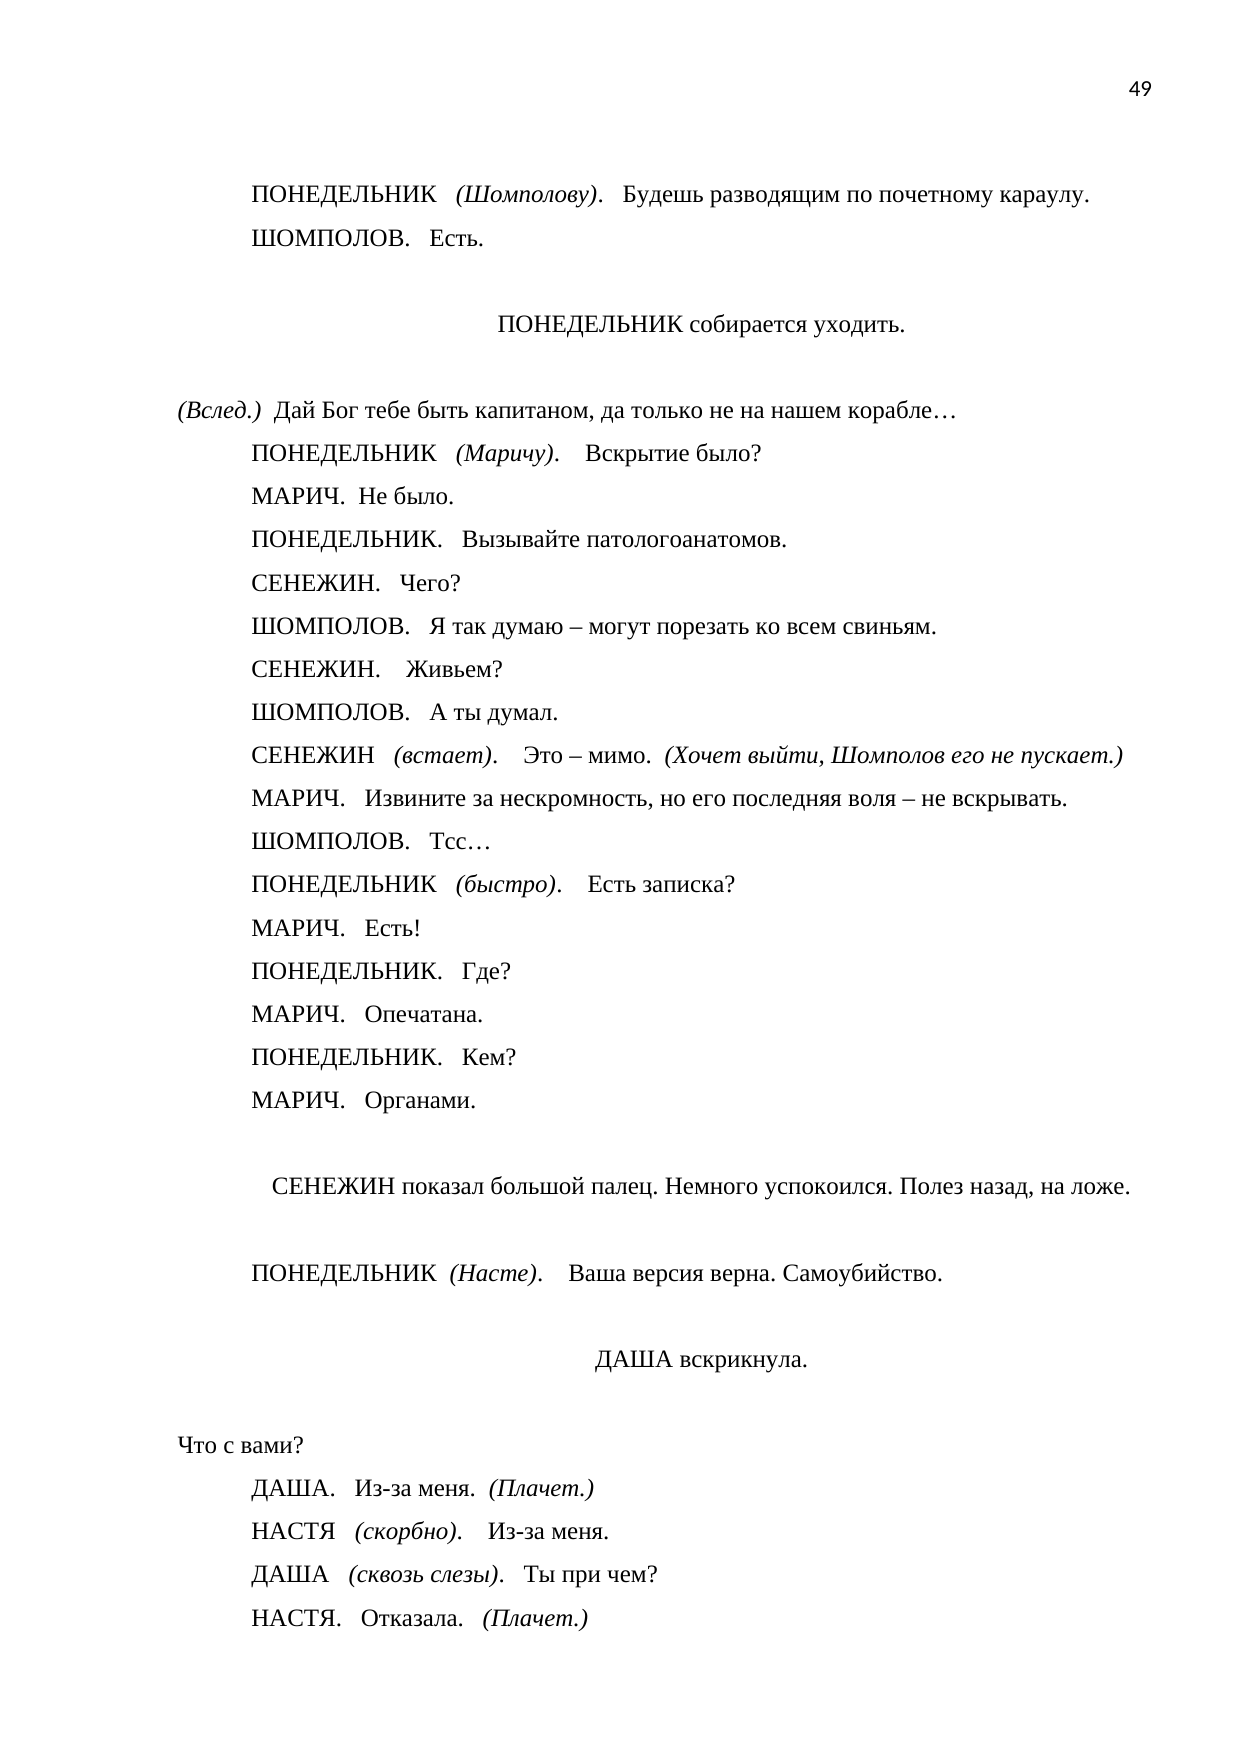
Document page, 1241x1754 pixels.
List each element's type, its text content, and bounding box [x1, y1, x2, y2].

text ПОНЕДЕЛЬНИК. Где? [177, 956, 1152, 984]
text СЕНЕЖИН показал большой палец. Немного успокоился. Полез назад, на ложе. [177, 1171, 1152, 1200]
text НАСТЯ. Отказала. (Плачет.) [177, 1603, 1152, 1631]
text МАРИЧ. Не было. [177, 481, 1152, 510]
text ШОМПОЛОВ. Тсс… [177, 826, 1152, 855]
text (Вслед.) Дай Бог тебе быть капитаном, да только не на нашем корабле… [177, 395, 1152, 424]
text СЕНЕЖИН (встает). Это – мимо. (Хочет выйти, Шомполов его не пускает.) [177, 740, 1152, 769]
text МАРИЧ. Органами. [177, 1085, 1152, 1114]
text ПОНЕДЕЛЬНИК (Насте). Ваша версия верна. Самоубийство. [177, 1258, 1152, 1286]
text ДАША вскрикнула. [177, 1344, 1152, 1373]
text МАРИЧ. Есть! [177, 913, 1152, 941]
text ПОНЕДЕЛЬНИК (Маричу). Вскрытие было? [177, 438, 1152, 467]
text ПОНЕДЕЛЬНИК (быстро). Есть записка? [177, 869, 1152, 898]
text ШОМПОЛОВ. Есть. [177, 223, 1152, 251]
text Что с вами? [177, 1430, 1152, 1459]
text СЕНЕЖИН. Чего? [177, 568, 1152, 596]
text ПОНЕДЕЛЬНИК. Кем? [177, 1042, 1152, 1071]
text СЕНЕЖИН. Живьем? [177, 654, 1152, 683]
text НАСТЯ (скорбно). Из-за меня. [177, 1516, 1152, 1545]
text ДАША (сквозь слезы). Ты при чем? [177, 1559, 1152, 1588]
text ПОНЕДЕЛЬНИК (Шомполову). Будешь разводящим по почетному караулу. [177, 179, 1152, 208]
text ШОМПОЛОВ. А ты думал. [177, 697, 1152, 726]
text ШОМПОЛОВ. Я так думаю – могут порезать ко всем свиньям. [177, 611, 1152, 639]
text ДАША. Из-за меня. (Плачет.) [177, 1473, 1152, 1502]
text МАРИЧ. Опечатана. [177, 999, 1152, 1028]
text МАРИЧ. Извините за нескромность, но его последняя воля – не вскрывать. [177, 783, 1152, 812]
text ПОНЕДЕЛЬНИК собирается уходить. [177, 309, 1152, 338]
text ПОНЕДЕЛЬНИК. Вызывайте патологоанатомов. [177, 524, 1152, 553]
